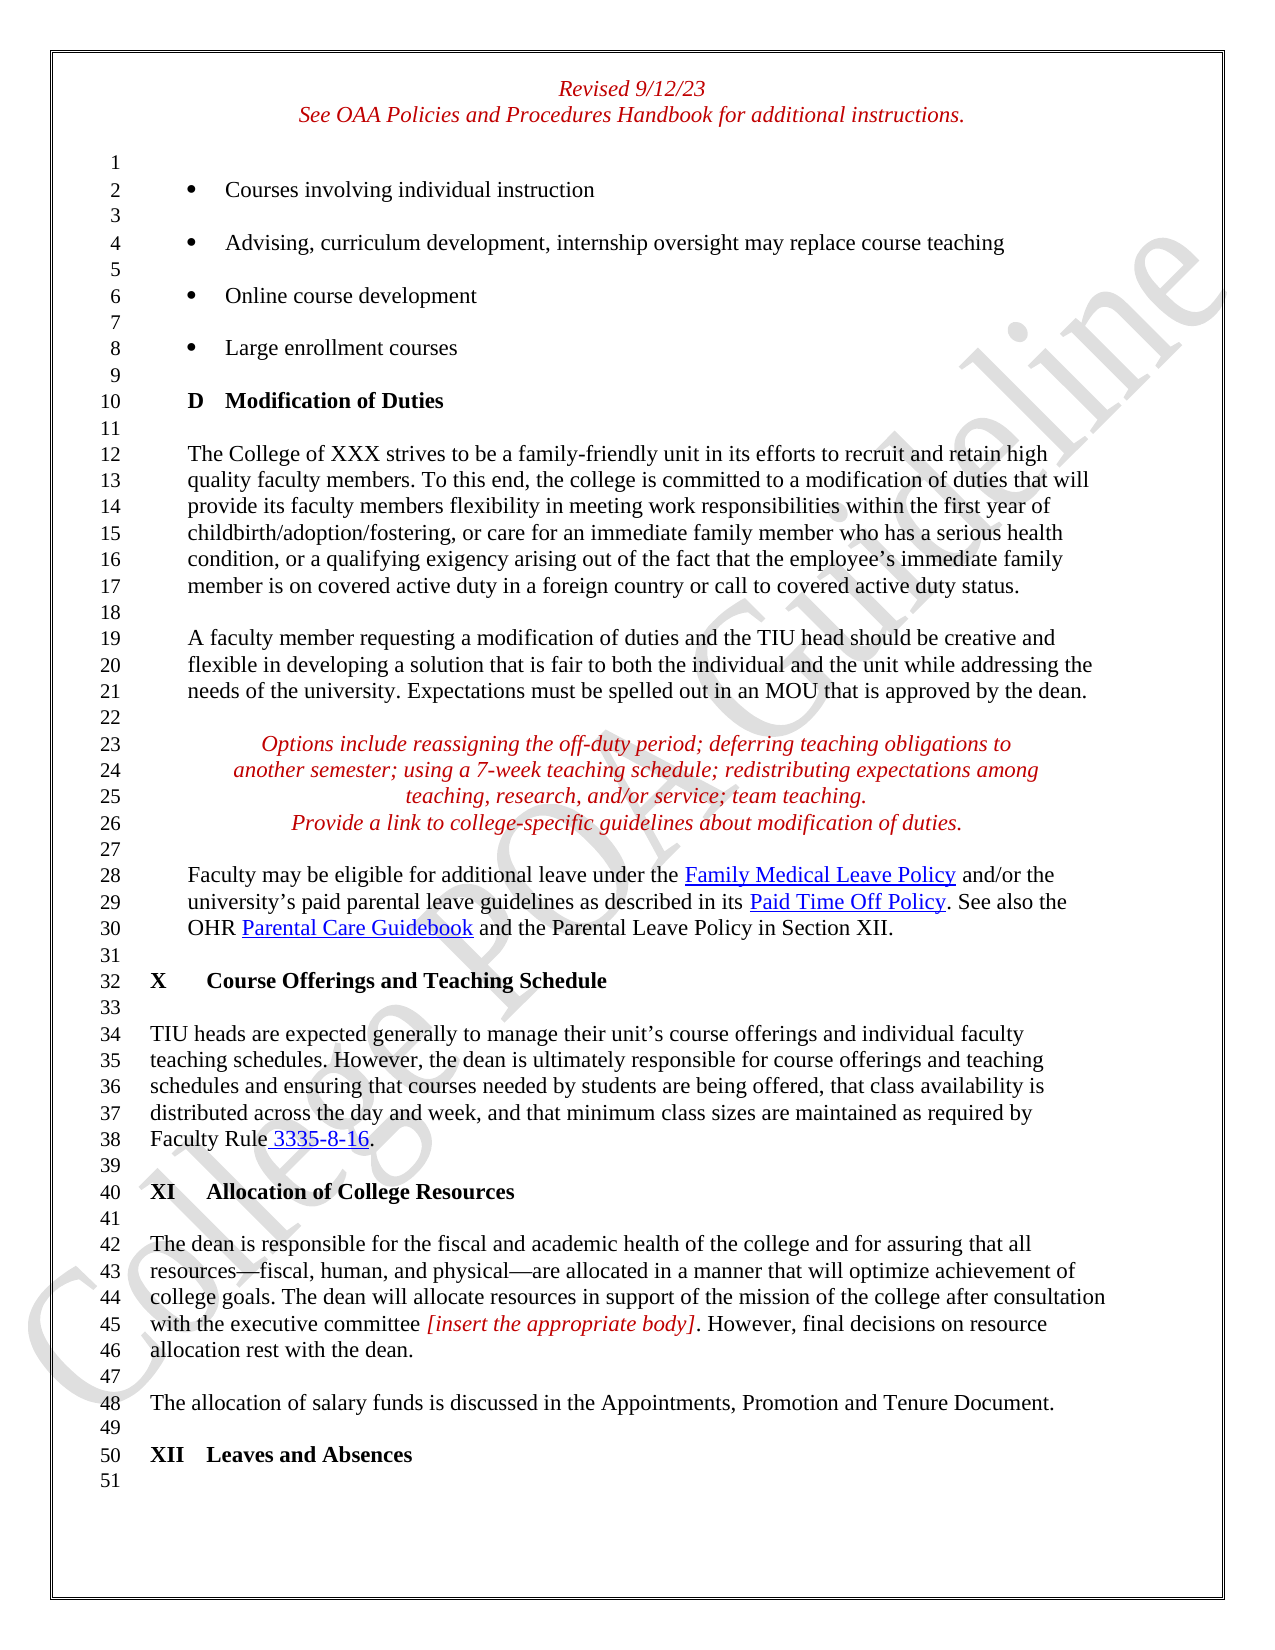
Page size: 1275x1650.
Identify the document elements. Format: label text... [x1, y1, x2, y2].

subtitle XII Leaves and Absences [150, 1441, 1116, 1468]
text Provide a link to college-specific guidelines about modification of duties. [206, 809, 1050, 835]
subtitle XI Allocation of College Resources [150, 1178, 1116, 1204]
text The allocation of salary funds is discussed in the Appointments, Promotion and Tenure Document. [150, 1389, 1116, 1415]
list Courses involving individual instruction [187, 176, 1116, 203]
text A faculty member requesting a modification of duties and the TIU head should be creative and flexible in developing a solution that is fair to both the individual and the unit while addressing the needs of the university. Expectations must be spelled out in an MOU that is approved by the dean. [187, 624, 1116, 703]
list Advising, curriculum development, internship oversight may replace course teaching [187, 229, 1116, 255]
subtitle D Modification of Duties [187, 387, 1116, 413]
text The College of XXX strives to be a family-friendly unit in its efforts to recruit and retain high quality faculty members. To this end, the college is committed to a modification of duties that will provide its faculty members flexibility in meeting work responsibilities within the first year of childbirth/adoption/fostering, or care for an immediate family member who has a serious health condition, or a qualifying exigency arising out of the fact that the employee’s immediate family member is on covered active duty in a foreign country or call to covered active duty status. [187, 440, 1116, 598]
text Faculty may be eligible for additional leave under the Family Medical Leave Policy and/or the university’s paid parental leave guidelines as described in its Paid Time Off Policy. See also the OHR Parental Care Guidebook and the Parental Leave Policy in Section XII. [187, 862, 1116, 941]
list Online course development [187, 282, 1116, 308]
text The dean is responsible for the fiscal and academic health of the college and for assuring that all resources—fiscal, human, and physical—are allocated in a manner that will optimize achievement of college goals. The dean will allocate resources in support of the mission of the college after consultation with the executive committee [insert the appropriate body]. However, final decisions on resource allocation rest with the dean. [150, 1231, 1116, 1362]
subtitle X Course Offerings and Teaching Schedule [150, 967, 1116, 993]
list Large enrollment courses [187, 334, 1116, 361]
text TIU heads are expected generally to manage their unit’s course offerings and individual faculty teaching schedules. However, the dean is ultimately responsible for course offerings and teaching schedules and ensuring that courses needed by students are being offered, that class availability is distributed across the day and week, and that minimum class sizes are maintained as required by Faculty Rule 3335-8-16. [150, 1020, 1091, 1151]
text Options include reassigning the off-duty period; deferring teaching obligations to another semester; using a 7-week teaching schedule; redistributing expectations among teaching, research, and/or service; team teaching. [225, 730, 1050, 809]
